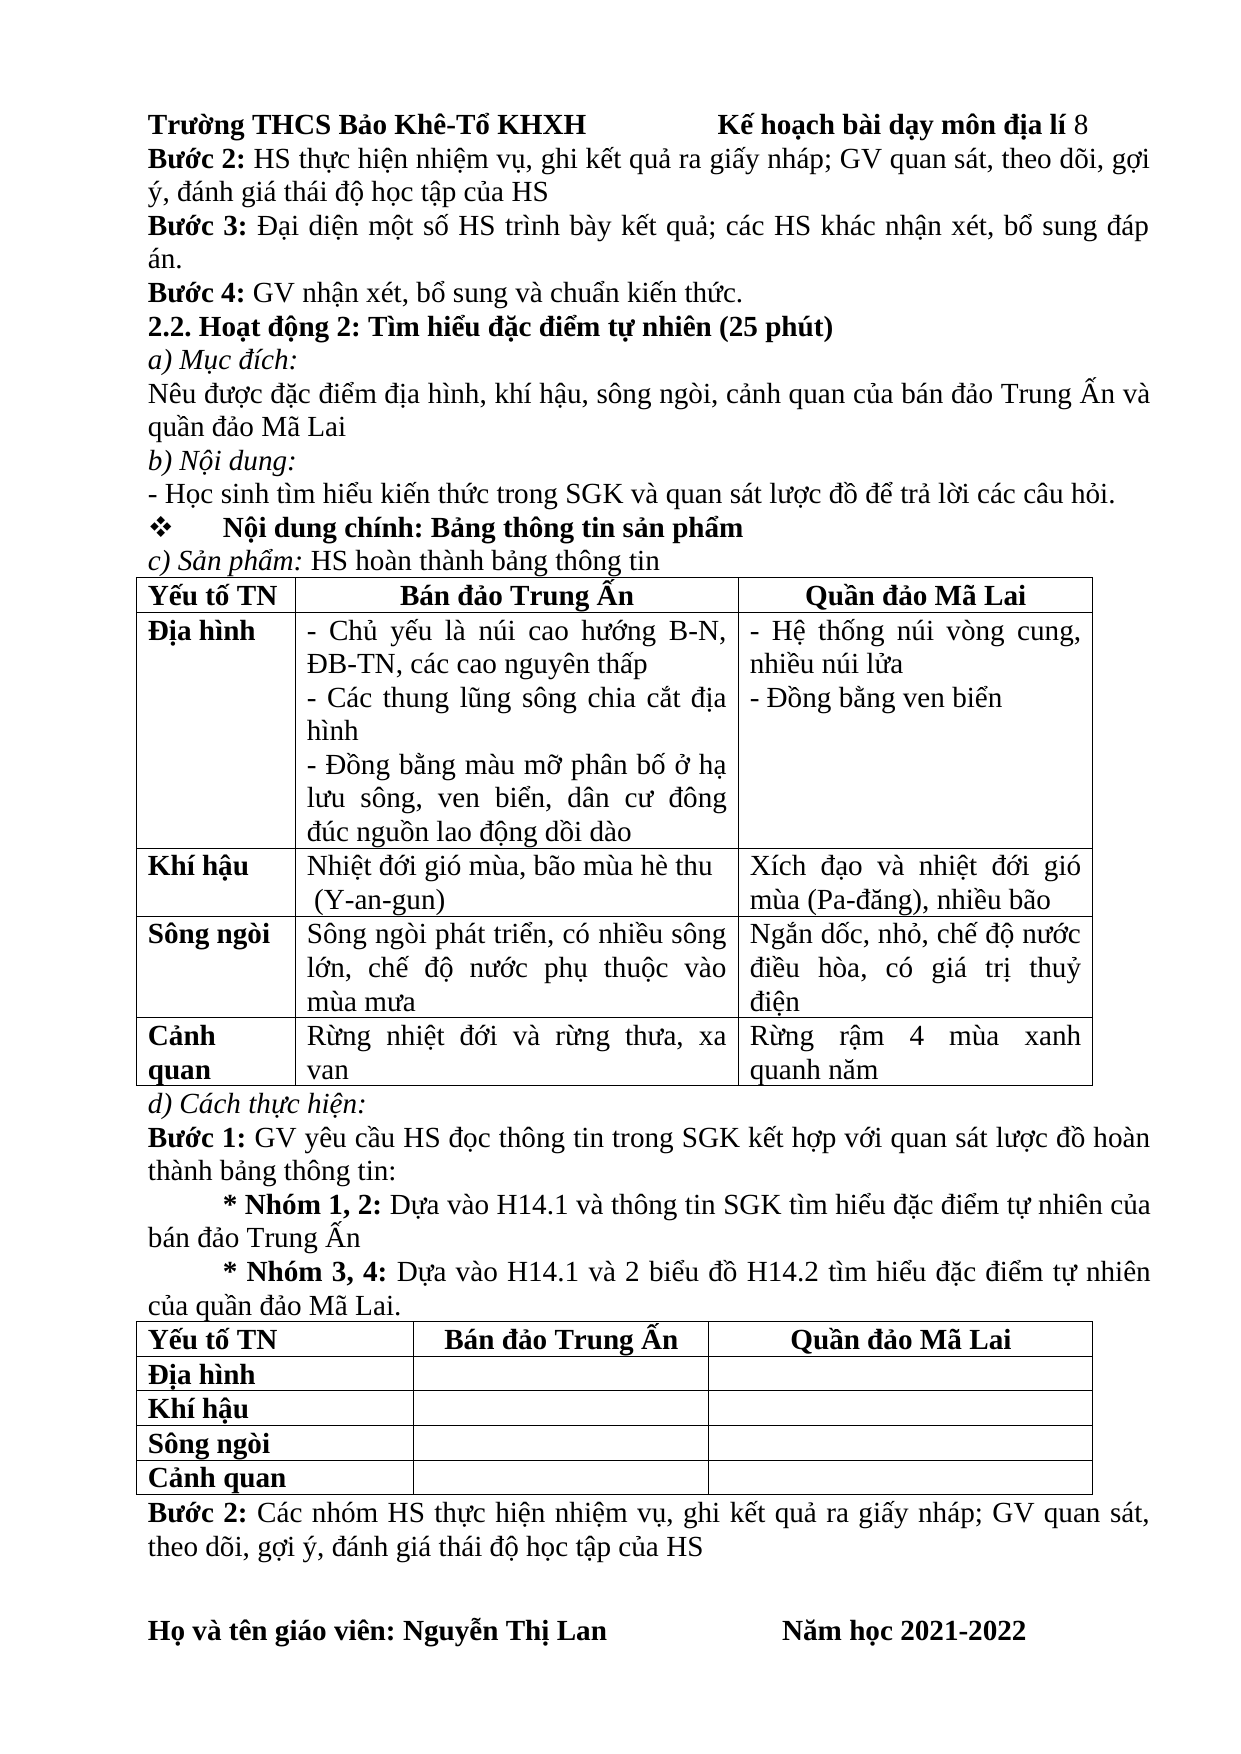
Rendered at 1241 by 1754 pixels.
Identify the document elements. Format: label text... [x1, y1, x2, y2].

text Nêu được đặc điểm địa hình, khí hậu, sông ngòi, cảnh quan của bán đảo Trung Ấn và quần đảo Mã Lai [148, 376, 1152, 443]
table_cell [414, 1357, 708, 1390]
table_cell Nhiệt đới gió mùa, bão mùa hè thu (Y-an-gun) [296, 849, 738, 916]
table_cell [414, 1426, 708, 1459]
text Bước 4: GV nhận xét, bổ sung và chuẩn kiến thức. [148, 275, 1152, 309]
table_header Bán đảo Trung Ấn [414, 1322, 708, 1356]
table_header Yếu tố TN [137, 1322, 413, 1356]
table_cell Cảnh quan [137, 1461, 413, 1494]
text Bước 2: HS thực hiện nhiệm vụ, ghi kết quả ra giấy nháp; GV quan sát, theo dõi, gợi ý, đánh giá thái độ học tập của HS [148, 141, 1152, 208]
table_cell Khí hậu [137, 1391, 413, 1425]
table_cell Rừng nhiệt đới và rừng thưa, xa van [296, 1018, 738, 1085]
table_cell [709, 1426, 1092, 1459]
text b) Nội dung: [148, 443, 1152, 476]
text Bước 3: Đại diện một số HS trình bày kết quả; các HS khác nhận xét, bổ sung đáp án. [148, 208, 1152, 275]
table_cell Sông ngòi [137, 1426, 413, 1459]
table_cell - Chủ yếu là núi cao hướng B-N, ĐB-TN, các cao nguyên thấp - Các thung lũng sông chia cắt địa hình - Đồng bằng màu mỡ phân bố ở hạ lưu sông, ven biển, dân cư đông đúc nguồn lao động dồi dào [296, 613, 738, 847]
text d) Cách thực hiện: [148, 1086, 1152, 1120]
table_cell Sông ngòi phát triển, có nhiều sông lớn, chế độ nước phụ thuộc vào mùa mưa [296, 917, 738, 1017]
text * Nhóm 3, 4: Dựa vào H14.1 và 2 biểu đồ H14.2 tìm hiểu đặc điểm tự nhiên của quần đảo Mã Lai. [148, 1254, 1152, 1321]
table_header Quần đảo Mã Lai [739, 578, 1092, 612]
table_cell Ngắn dốc, nhỏ, chế độ nước điều hòa, có giá trị thuỷ điện [739, 917, 1092, 1017]
table_cell [709, 1391, 1092, 1425]
table_cell Địa hình [137, 613, 295, 847]
table_cell [709, 1357, 1092, 1390]
table_cell Khí hậu [137, 849, 295, 916]
table_header Bán đảo Trung Ấn [296, 578, 738, 612]
table_cell - Hệ thống núi vòng cung, nhiều núi lửa - Đồng bằng ven biển [739, 613, 1092, 847]
text 2.2. Hoạt động 2: Tìm hiểu đặc điểm tự nhiên (25 phút) [148, 309, 1152, 342]
table_cell [709, 1461, 1092, 1494]
text a) Mục đích: [148, 342, 1152, 376]
text Bước 2: Các nhóm HS thực hiện nhiệm vụ, ghi kết quả ra giấy nháp; GV quan sát, theo dõi, gợi ý, đánh giá thái độ học tập của HS [148, 1495, 1152, 1562]
text * Nhóm 1, 2: Dựa vào H14.1 và thông tin SGK tìm hiểu đặc điểm tự nhiên của bán đảo Trung Ấn [148, 1187, 1152, 1254]
table_cell [414, 1461, 708, 1494]
table_cell Rừng rậm 4 mùa xanh quanh năm [739, 1018, 1092, 1085]
table_cell [414, 1391, 708, 1425]
text - Học sinh tìm hiểu kiến thức trong SGK và quan sát lược đồ để trả lời các câu hỏi. [148, 476, 1152, 510]
table_cell Xích đạo và nhiệt đới gió mùa (Pa-đăng), nhiều bão [739, 849, 1092, 916]
text c) Sản phẩm: HS hoàn thành bảng thông tin [148, 543, 1152, 577]
table_cell Cảnh quan [137, 1018, 295, 1085]
table_header Quần đảo Mã Lai [709, 1322, 1092, 1356]
table_cell Địa hình [137, 1357, 413, 1390]
table_header Yếu tố TN [137, 578, 295, 612]
list Nội dung chính: Bảng thông tin sản phẩm [148, 510, 1152, 543]
table_cell Sông ngòi [137, 917, 295, 1017]
text Bước 1: GV yêu cầu HS đọc thông tin trong SGK kết hợp với quan sát lược đồ hoàn thành bảng thông tin: [148, 1120, 1152, 1187]
